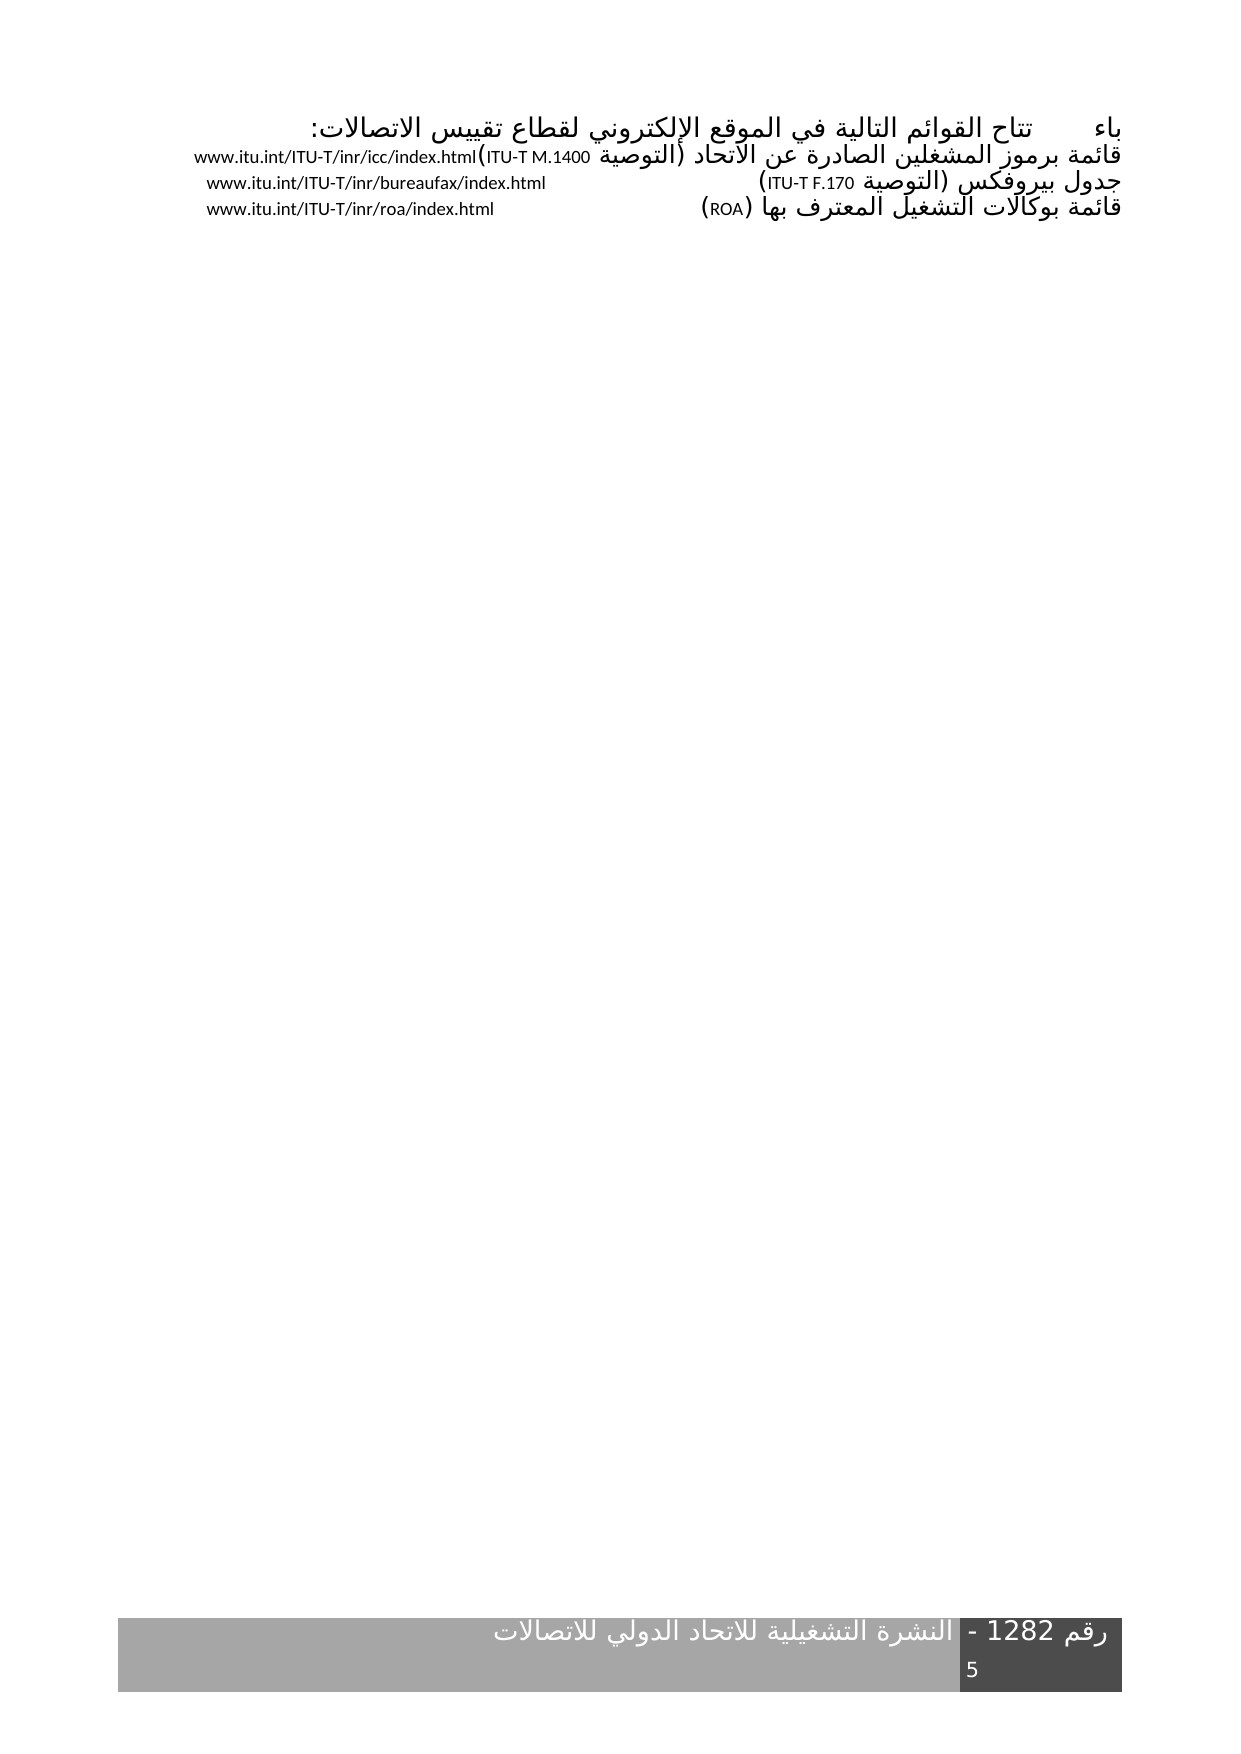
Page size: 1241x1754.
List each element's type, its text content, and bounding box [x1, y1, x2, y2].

text قائمة بوكالات التشغيل المعترف بها (ROA) www.itu.int/ITU-T/inr/roa/index.html [827, 198, 1122, 220]
text قائمة برموز المشغلين الصادرة عن الاتحاد (التوصية ITU-T M.1400) www.itu.int/ITU-T/inr/icc/index.html [118, 146, 664, 168]
text قائمة بوكالات التشغيل المعترف بها (ROA) www.itu.int/ITU-T/inr/roa/index.html [118, 198, 772, 220]
text باء تتاح القوائم التالية في الموقع الإلكتروني لقطاع تقييس الاتصالات: [118, 118, 662, 142]
text باء تتاح القوائم التالية في الموقع الإلكتروني لقطاع تقييس الاتصالات: [744, 118, 970, 142]
text باء تتاح القوائم التالية في الموقع الإلكتروني لقطاع تقييس الاتصالات: [947, 118, 1122, 142]
text قائمة برموز المشغلين الصادرة عن الاتحاد (التوصية ITU-T M.1400) www.itu.int/ITU-T/inr/icc/index.html [647, 146, 923, 168]
text جدول بيروفكس (التوصية ITU-T F.170) www.itu.int/ITU-T/inr/bureaufax/index.html [118, 172, 928, 194]
